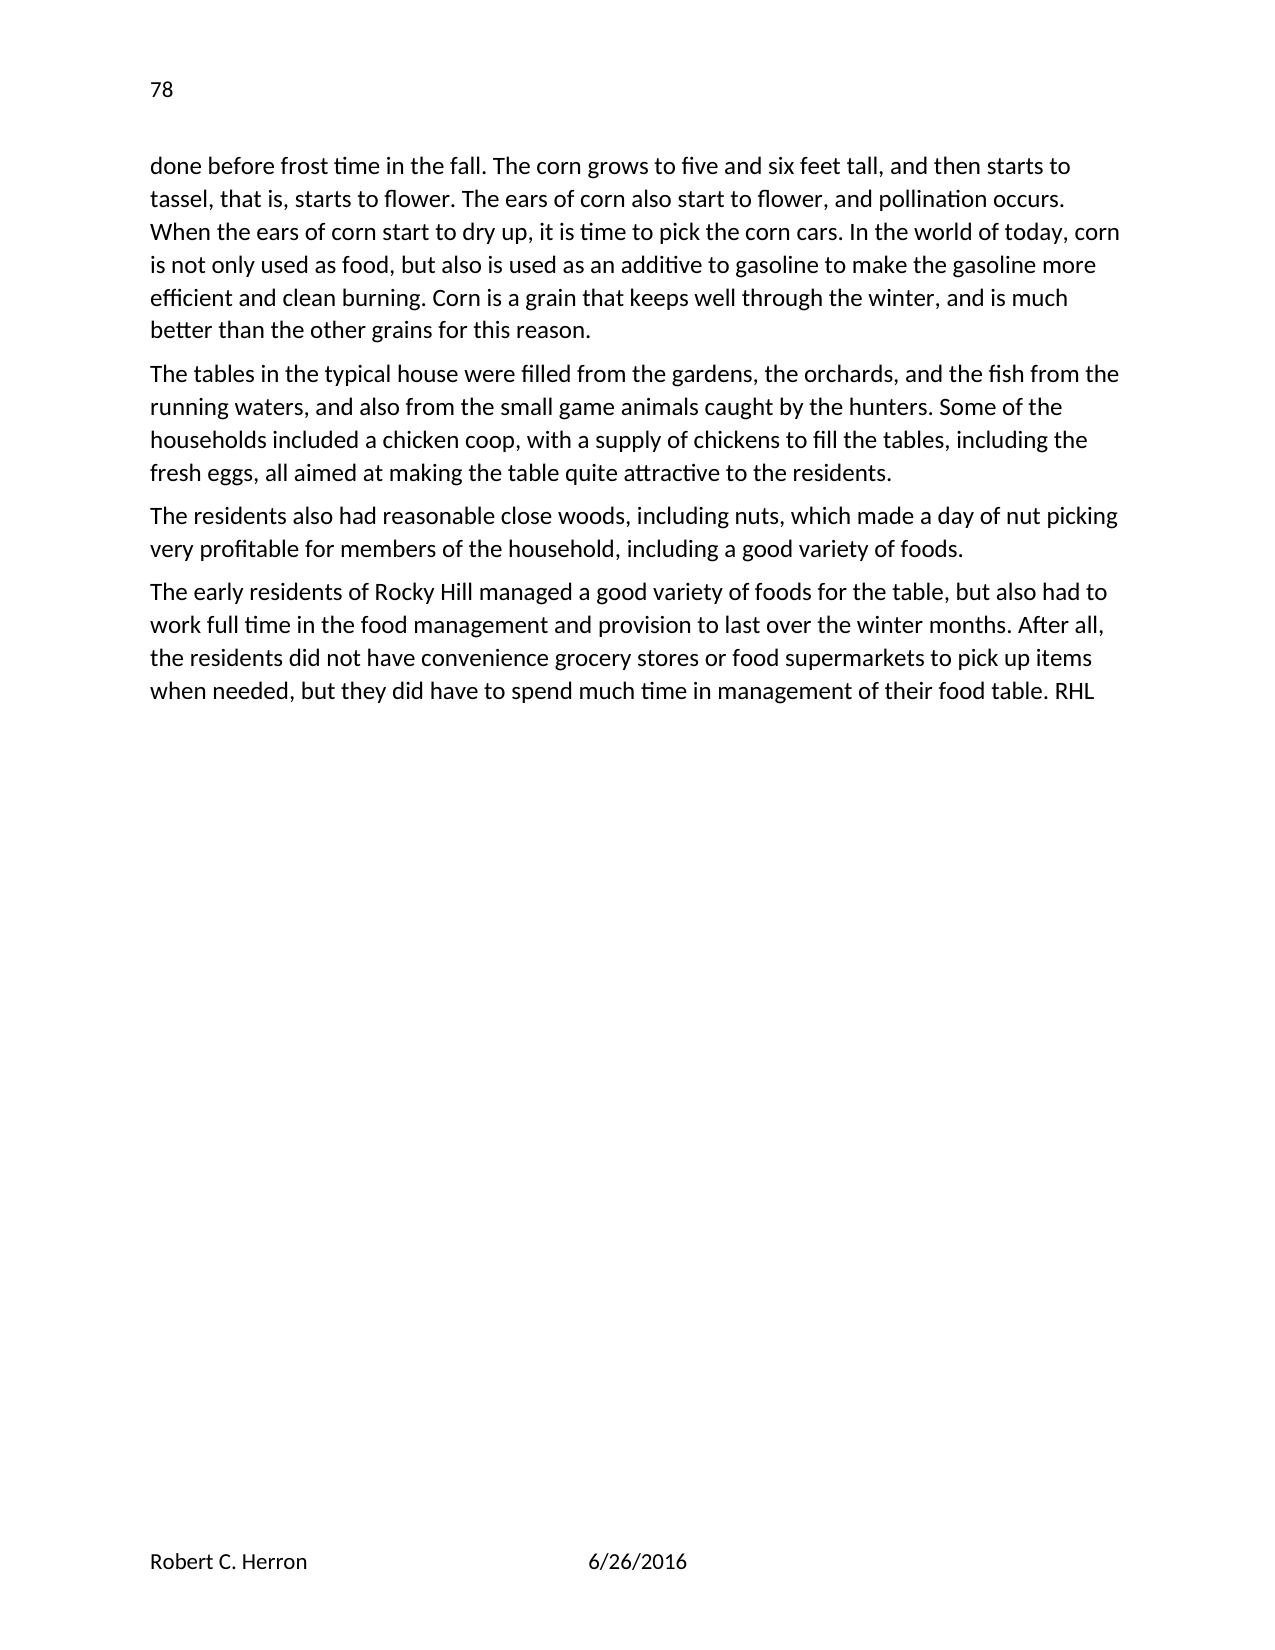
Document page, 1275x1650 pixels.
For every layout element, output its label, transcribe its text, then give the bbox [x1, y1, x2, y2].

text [150, 150, 1125, 345]
text The tables in the typical house were filled from the gardens, the orchards, and the fish from the running waters, and also from the small game animals caught by the hunters. Some of the households included a chicken coop, with a supply of chickens to fill the tables, including the fresh eggs, all aimed at making the table quite attractive to the residents. [150, 358, 1125, 487]
text The early residents of Rocky Hill managed a good variety of foods for the table, but also had to work full time in the food management and provision to last over the winter months. After all, the residents did not have convenience grocery stores or food supermarkets to pick up items when needed, but they did have to spend much time in management of their food table. RHL [150, 576, 1125, 706]
text The residents also had reasonable close woods, including nuts, which made a day of nut picking very profitable for members of the household, including a good variety of foods. [150, 500, 1125, 563]
